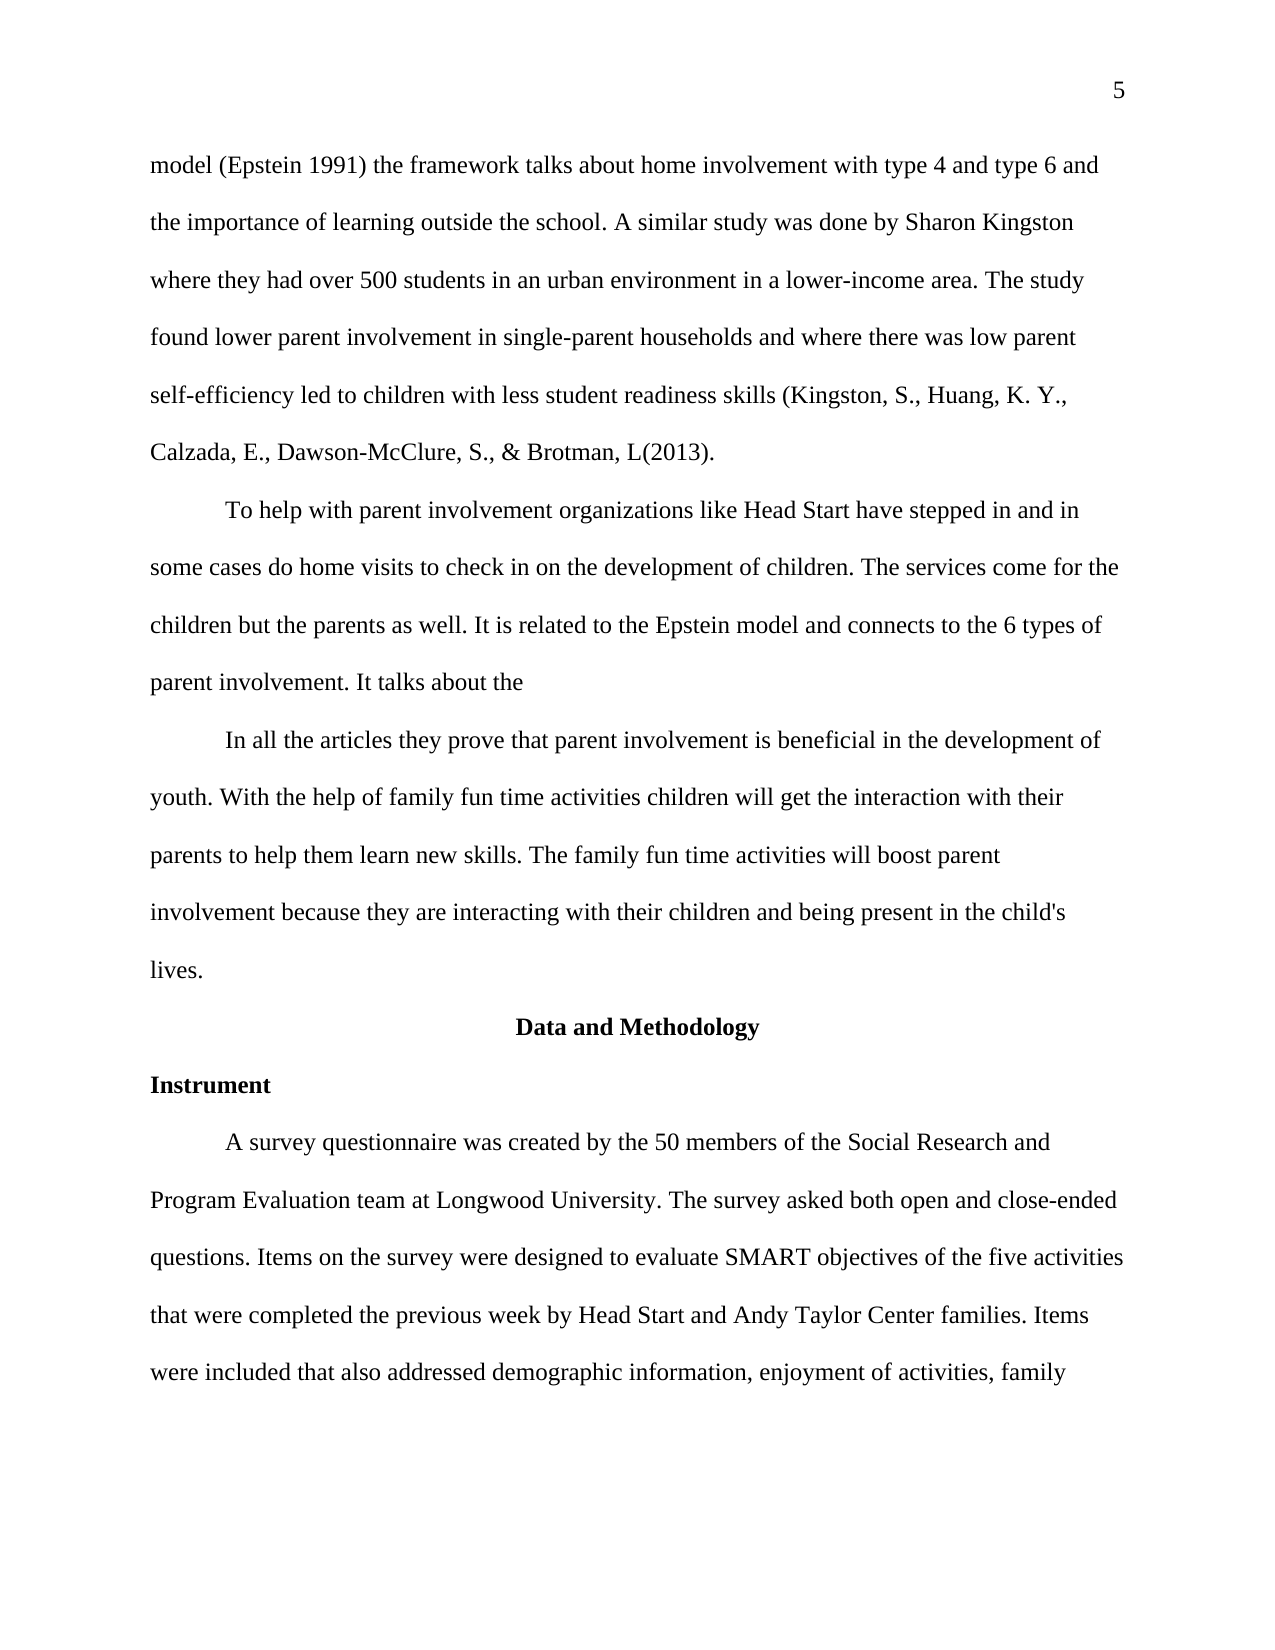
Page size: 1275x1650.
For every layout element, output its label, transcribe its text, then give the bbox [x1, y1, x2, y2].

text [150, 1127, 1125, 1386]
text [150, 150, 1125, 466]
text Data and Methodology [150, 1012, 1125, 1041]
text To help with parent involvement organizations like Head Start have stepped in and in some cases do home visits to check in on the development of children. The services come for the children but the parents as well. It is related to the Epstein model and connects to the 6 types of parent involvement. It talks about the [150, 495, 1125, 696]
text In all the articles they prove that parent involvement is beneficial in the development of youth. With the help of family fun time activities children will get the interaction with their parents to help them learn new skills. The family fun time activities will boost parent involvement because they are interacting with their children and being present in the child's lives. [150, 725, 1125, 984]
text Instrument [150, 1070, 1125, 1099]
